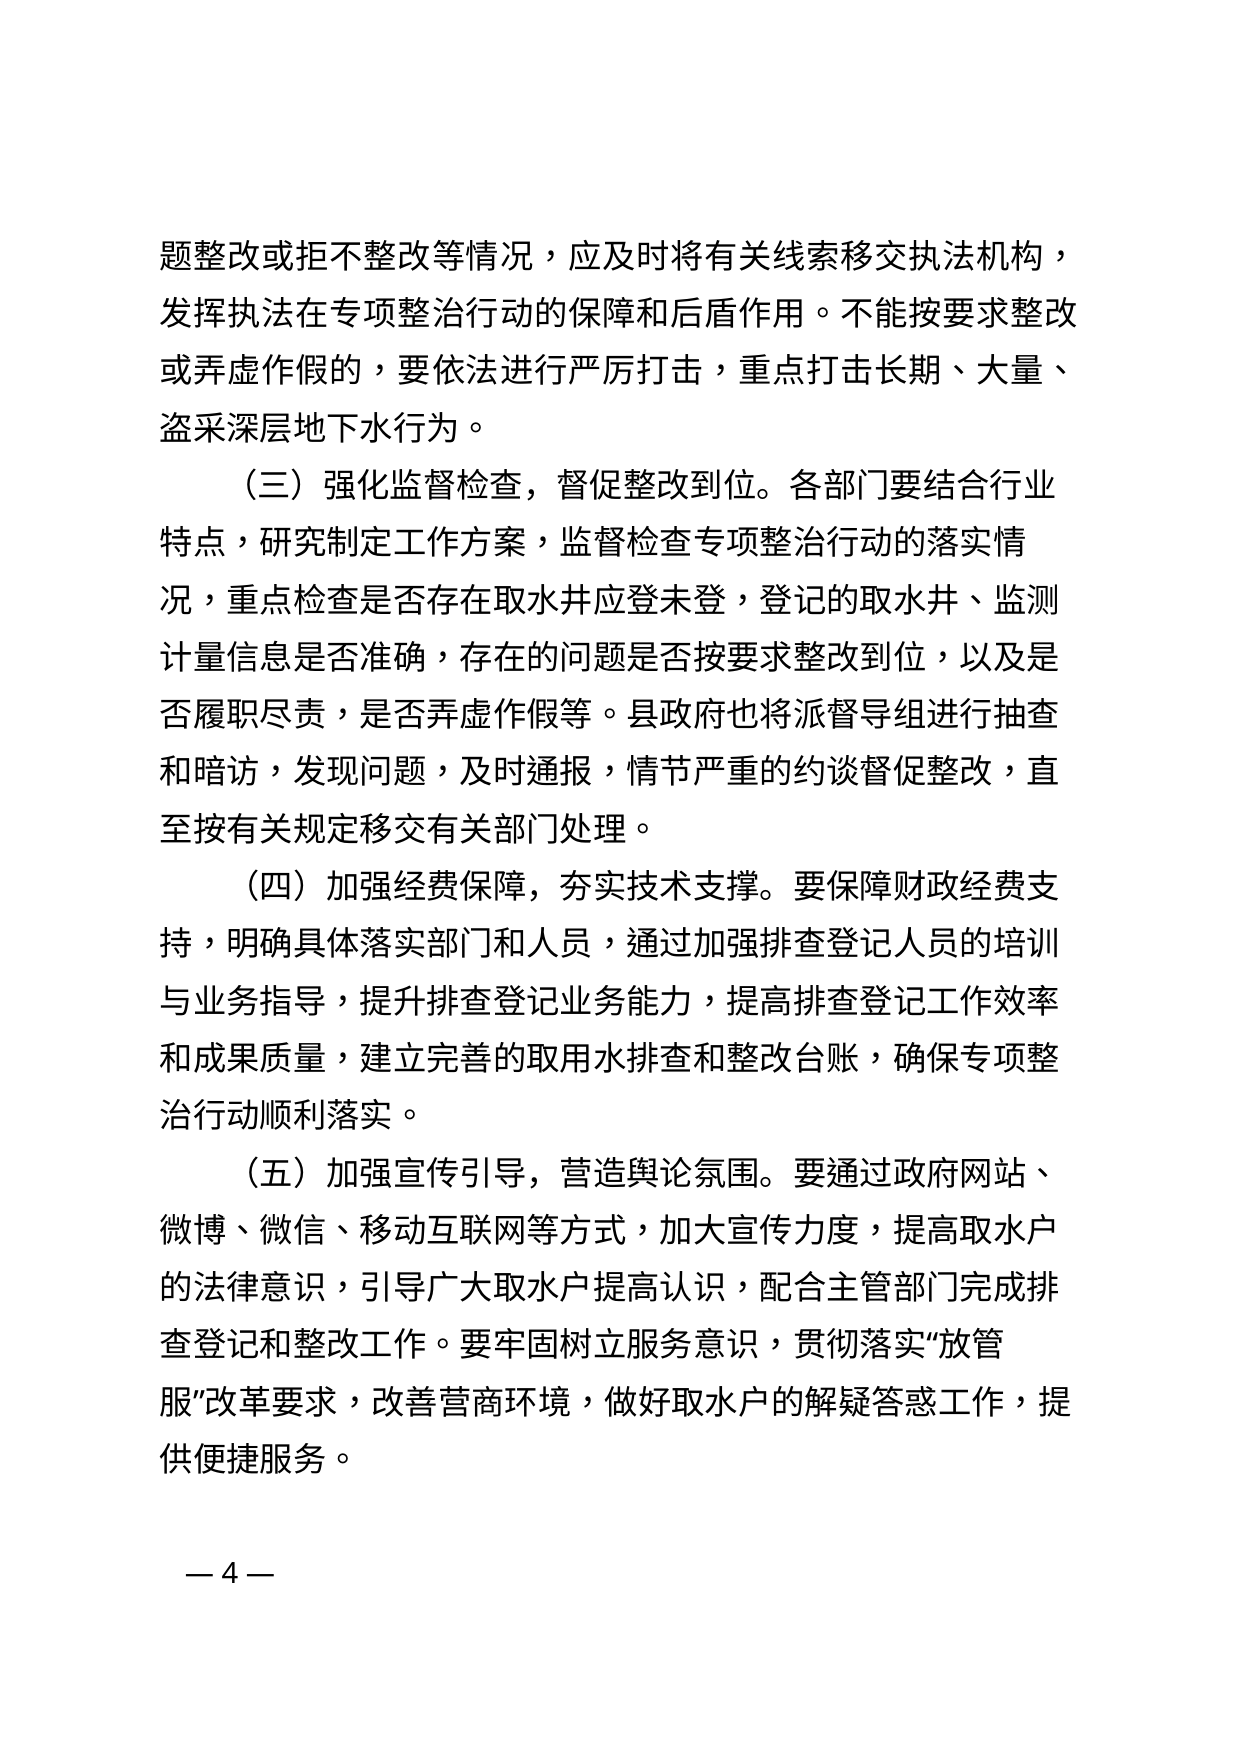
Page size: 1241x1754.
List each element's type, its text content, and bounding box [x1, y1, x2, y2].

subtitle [159, 221, 1081, 450]
subtitle （四）加强经费保障，夯实技术支撑。要保障财政经费支持，明确具体落实部门和人员，通过加强排查登记人员的培训与业务指导，提升排查登记业务能力，提高排查登记工作效率和成果质量，建立完善的取用水排查和整改台账，确保专项整治行动顺利落实。 [159, 851, 1081, 1137]
subtitle （三）强化监督检查，督促整改到位。各部门要结合行业特点，研究制定工作方案，监督检查专项整治行动的落实情况，重点检查是否存在取水井应登未登，登记的取水井、监测计量信息是否准确，存在的问题是否按要求整改到位，以及是否履职尽责，是否弄虚作假等。县政府也将派督导组进行抽查和暗访，发现问题，及时通报，情节严重的约谈督促整改，直至按有关规定移交有关部门处理。 [159, 450, 1081, 851]
subtitle （五）加强宣传引导，营造舆论氛围。要通过政府网站、微博、微信、移动互联网等方式，加大宣传力度，提高取水户的法律意识，引导广大取水户提高认识，配合主管部门完成排查登记和整改工作。要牢固树立服务意识，贯彻落实“放管服”改革要求，改善营商环境，做好取水户的解疑答惑工作，提供便捷服务。 [159, 1137, 1081, 1481]
